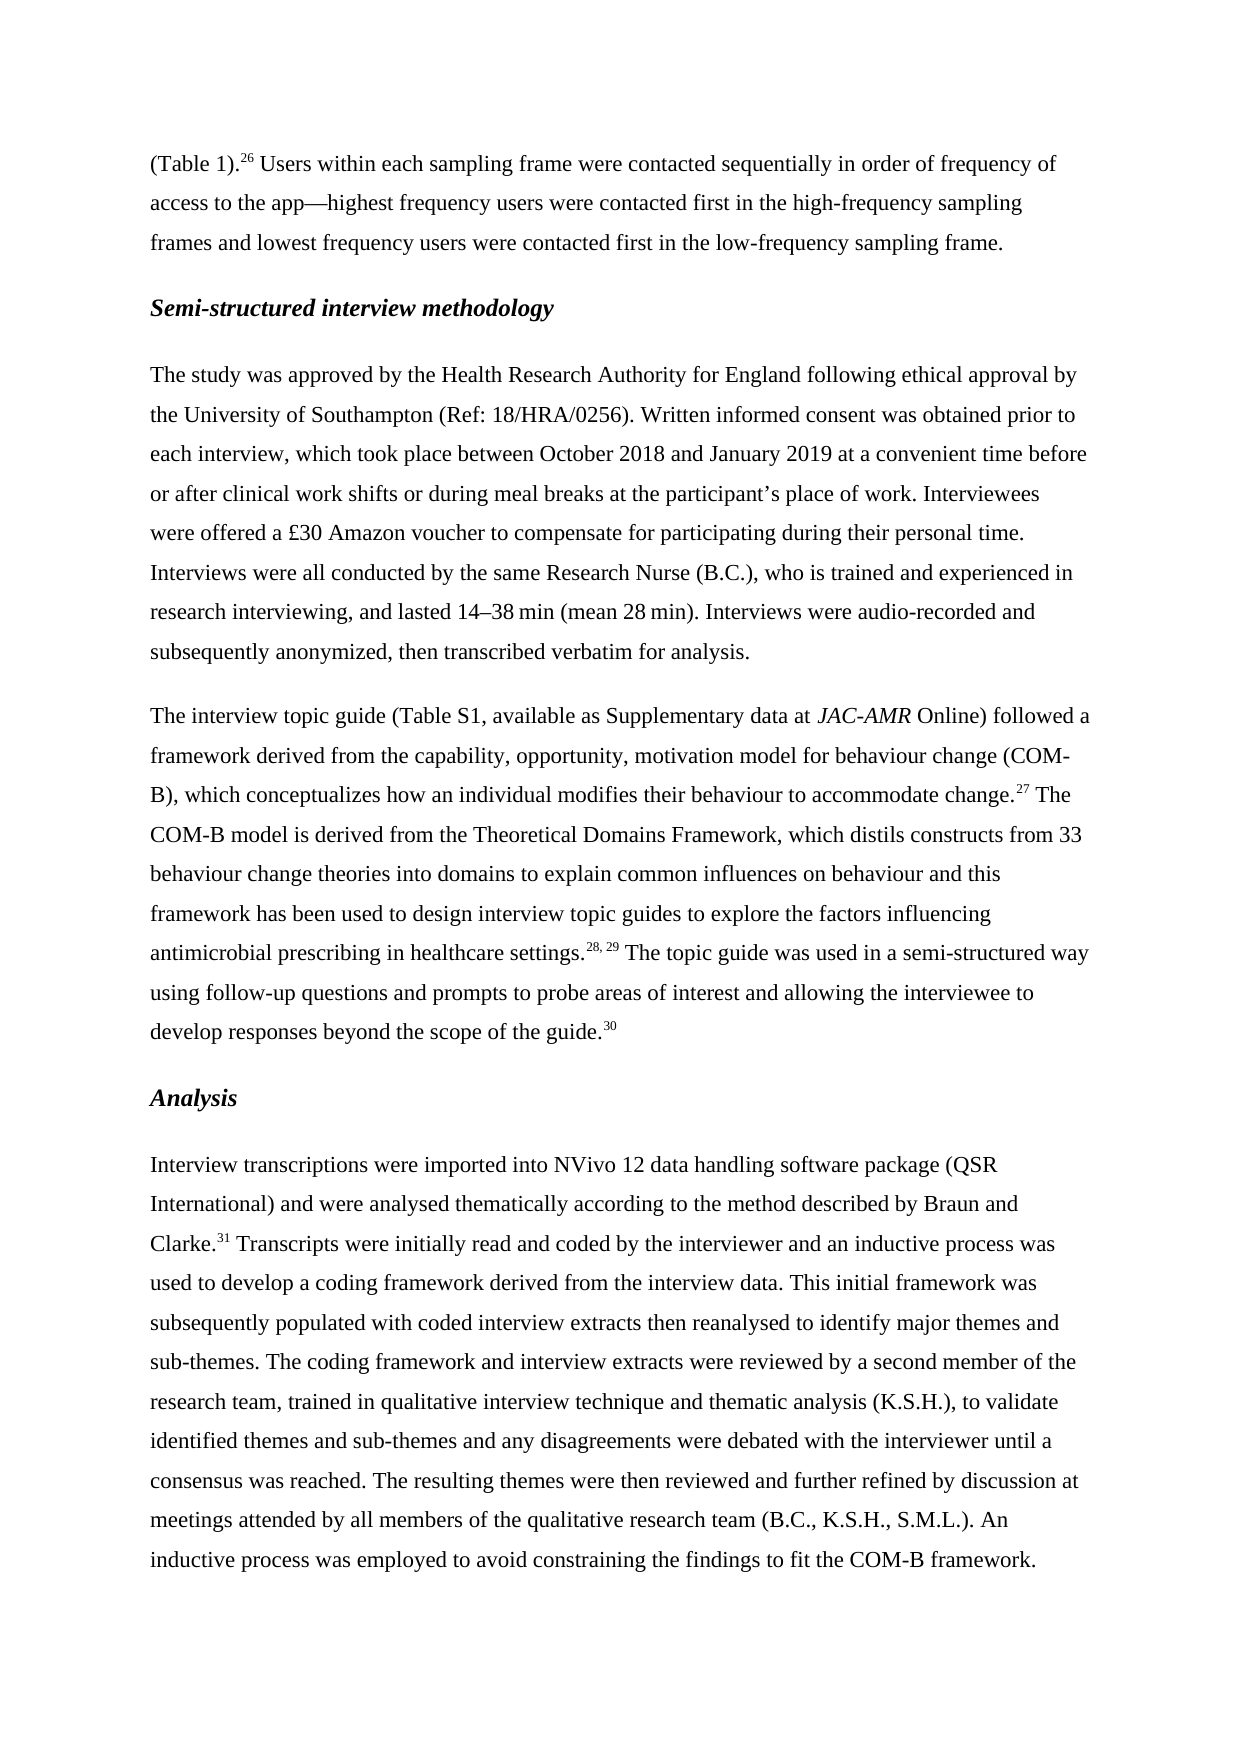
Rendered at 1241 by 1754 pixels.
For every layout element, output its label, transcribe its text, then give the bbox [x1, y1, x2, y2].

text Interview transcriptions were imported into NVivo 12 data handling software package (QSR International) and were analysed thematically according to the method described by Braun and Clarke.31 Transcripts were initially read and coded by the interviewer and an inductive process was used to develop a coding framework derived from the interview data. This initial framework was subsequently populated with coded interview extracts then reanalysed to identify major themes and sub-themes. The coding framework and interview extracts were reviewed by a second member of the research team, trained in qualitative interview technique and thematic analysis (K.S.H.), to validate identified themes and sub-themes and any disagreements were debated with the interviewer until a consensus was reached. The resulting themes were then reviewed and further refined by discussion at meetings attended by all members of the qualitative research team (B.C., K.S.H., S.M.L.). An inductive process was employed to avoid constraining the findings to fit the COM-B framework. [150, 1151, 1090, 1572]
text The interview topic guide (Table S1, available as Supplementary data at JAC-AMR Online) followed a framework derived from the capability, opportunity, motivation model for behaviour change (COM-B), which conceptualizes how an individual modifies their behaviour to accommodate change.27 The COM-B model is derived from the Theoretical Domains Framework, which distils constructs from 33 behaviour change theories into domains to explain common influences on behaviour and this framework has been used to design interview topic guides to explore the factors influencing antimicrobial prescribing in healthcare settings.28, 29 The topic guide was used in a semi-structured way using follow-up questions and prompts to probe areas of interest and allowing the interviewee to develop responses beyond the scope of the guide.30 [150, 702, 1090, 1044]
text Analysis [150, 1083, 1090, 1111]
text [150, 150, 1090, 255]
text The study was approved by the Health Research Authority for England following ethical approval by the University of Southampton (Ref: 18/HRA/0256). Written informed consent was obtained prior to each interview, which took place between October 2018 and January 2019 at a convenient time before or after clinical work shifts or during meal breaks at the participant’s place of work. Interviewees were offered a £30 Amazon voucher to compensate for participating during their personal time. Interviews were all conducted by the same Research Nurse (B.C.), who is trained and experienced in research interviewing, and lasted 14–38 min (mean 28 min). Interviews were audio-recorded and subsequently anonymized, then transcribed verbatim for analysis. [150, 362, 1090, 664]
text Semi-structured interview methodology [150, 293, 1090, 322]
